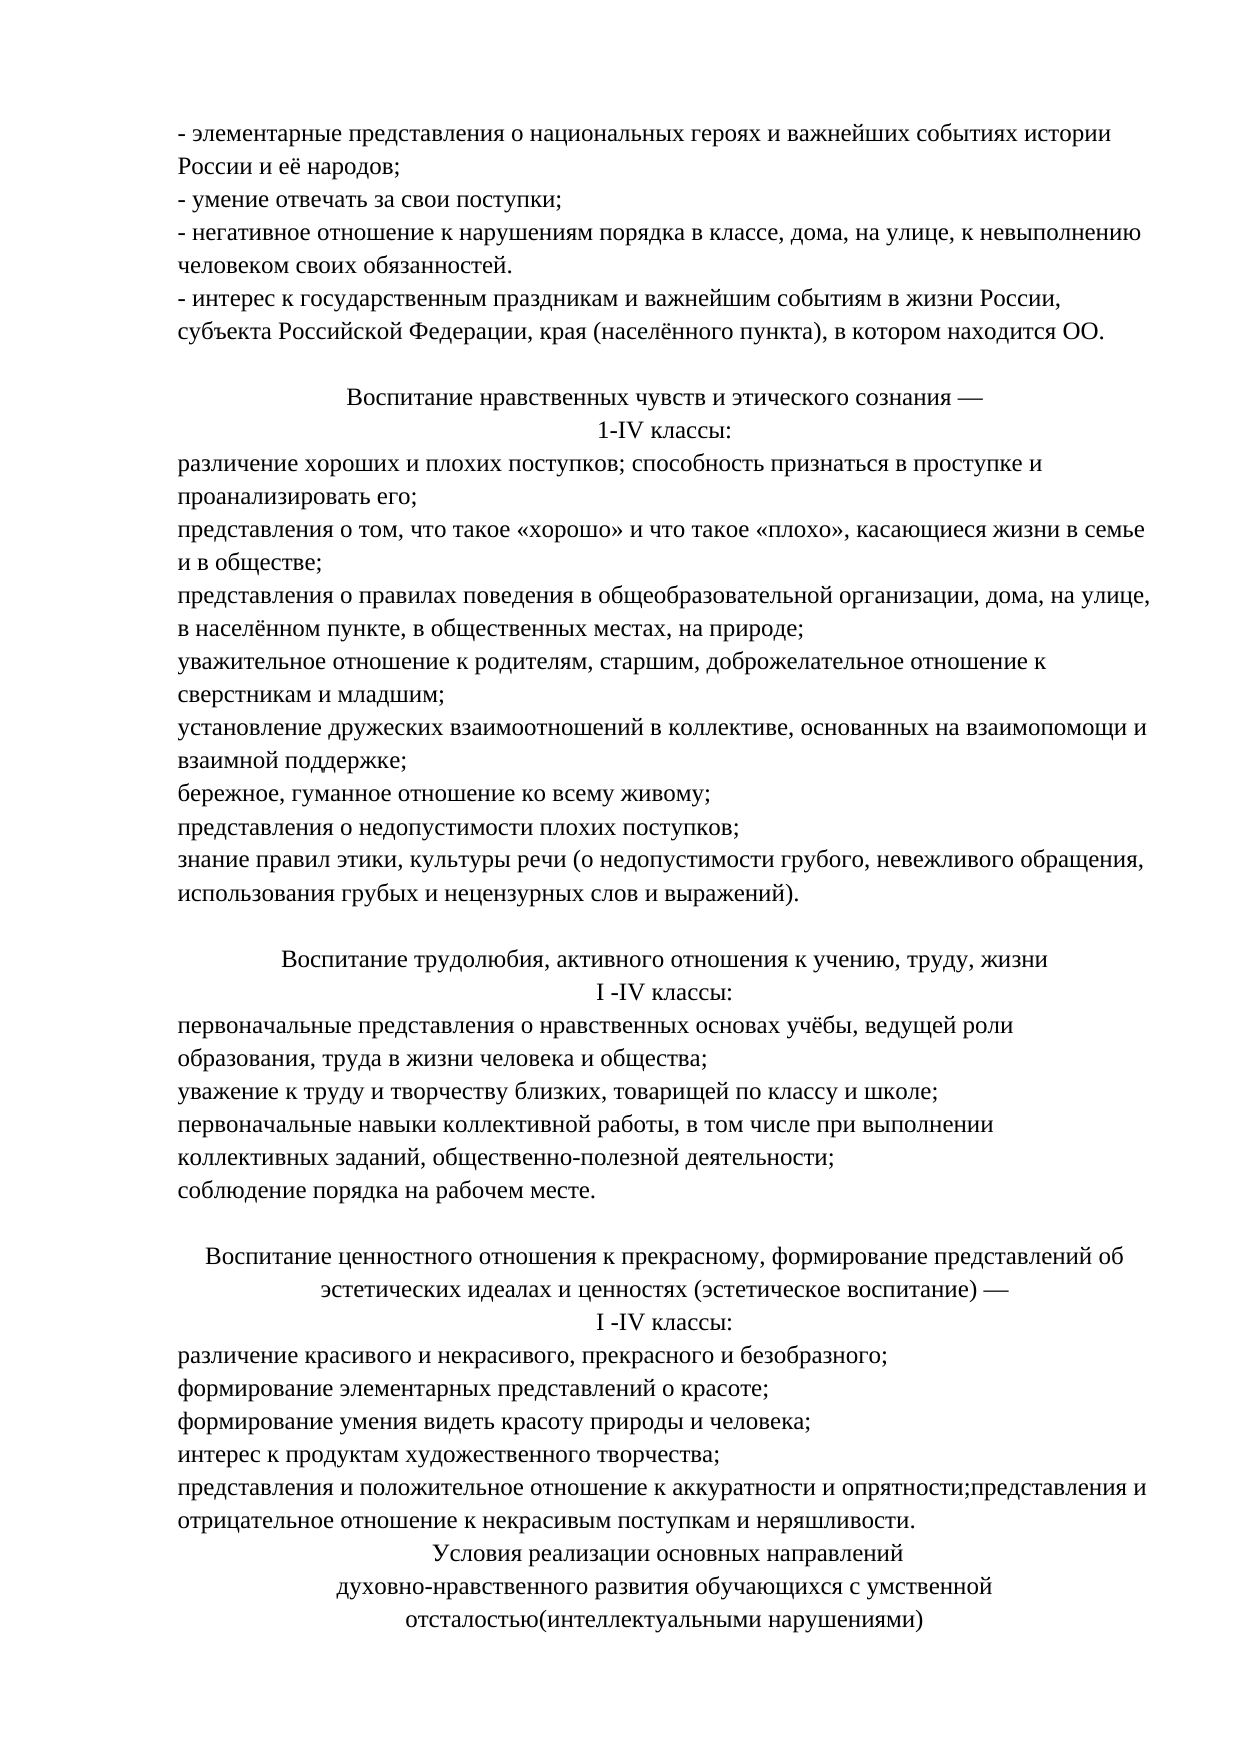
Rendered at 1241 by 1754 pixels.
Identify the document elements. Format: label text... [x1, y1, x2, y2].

text - интерес к государственным праздникам и важнейшим событиям в жизни России, субъекта Российской Федерации, края (населённого пункта), в котором находится ОО. [177, 283, 1152, 345]
text Воспитание трудолюбия, активного отношения к учению, труду, жизни [177, 944, 1152, 972]
text бережное, гуманное отношение ко всему живому; [177, 778, 1152, 807]
text различение красивого и некрасивого, прекрасного и безобразного; [177, 1340, 1152, 1369]
text представления о недопустимости плохих поступков; [177, 812, 1152, 840]
text различение хороших и плохих поступков; способность признаться в проступке и проанализировать его; [177, 448, 1152, 510]
text - негативное отношение к нарушениям порядка в классе, дома, на улице, к невыполнению человеком своих обязанностей. [177, 217, 1152, 279]
text Воспитание нравственных чувств и этического сознания ― [177, 382, 1152, 411]
text соблюдение порядка на рабочем месте. [177, 1175, 1152, 1203]
text - умение отвечать за свои поступки; [177, 184, 1152, 213]
text первоначальные представления о нравственных основах учёбы, ведущей роли образования, труда в жизни человека и общества; [177, 1010, 1152, 1071]
text установление дружеских взаимоотношений в коллективе, основанных на взаимопомощи и взаимной поддержке; [177, 712, 1152, 774]
text формирование элементарных представлений о красоте; [177, 1373, 1152, 1402]
text формирование умения видеть красоту природы и человека; [177, 1406, 1152, 1435]
text духовно-нравственного развития обучающихся с умственной отсталостью(интеллектуальными нарушениями) [177, 1571, 1152, 1633]
text уважение к труду и творчеству близких, товарищей по классу и школе; [177, 1076, 1152, 1104]
text 1-IV классы: [177, 415, 1152, 444]
text представления и положительное отношение к аккуратности и опрятности;представления и отрицательное отношение к некрасивым поступкам и неряшливости. [177, 1472, 1152, 1534]
text первоначальные навыки коллективной работы, в том числе при выполнении коллективных заданий, общественно-полезной деятельности; [177, 1109, 1152, 1171]
text I -IV классы: [177, 977, 1152, 1005]
text уважительное отношение к родителям, старшим, доброжелательное отношение к сверстникам и младшим; [177, 646, 1152, 708]
text Условия реализации основных направлений [177, 1538, 1152, 1567]
text знание правил этики, культуры речи (о недопустимости грубого, невежливого обращения, использования грубых и нецензурных слов и выражений). [177, 844, 1152, 906]
text I -IV классы: [177, 1307, 1152, 1336]
text Воспитание ценностного отношения к прекрасному, формирование представлений об эстетических идеалах и ценностях (эстетическое воспитание) ― [177, 1241, 1152, 1303]
text - элементарные представления о национальных героях и важнейших событиях истории России и её народов; [177, 118, 1152, 180]
text интерес к продуктам художественного творчества; [177, 1439, 1152, 1468]
text представления о правилах поведения в общеобразовательной организации, дома, на улице, в населённом пункте, в общественных местах, на природе; [177, 580, 1152, 642]
text представления о том, что такое «хорошо» и что такое «плохо», касающиеся жизни в семье и в обществе; [177, 514, 1152, 576]
